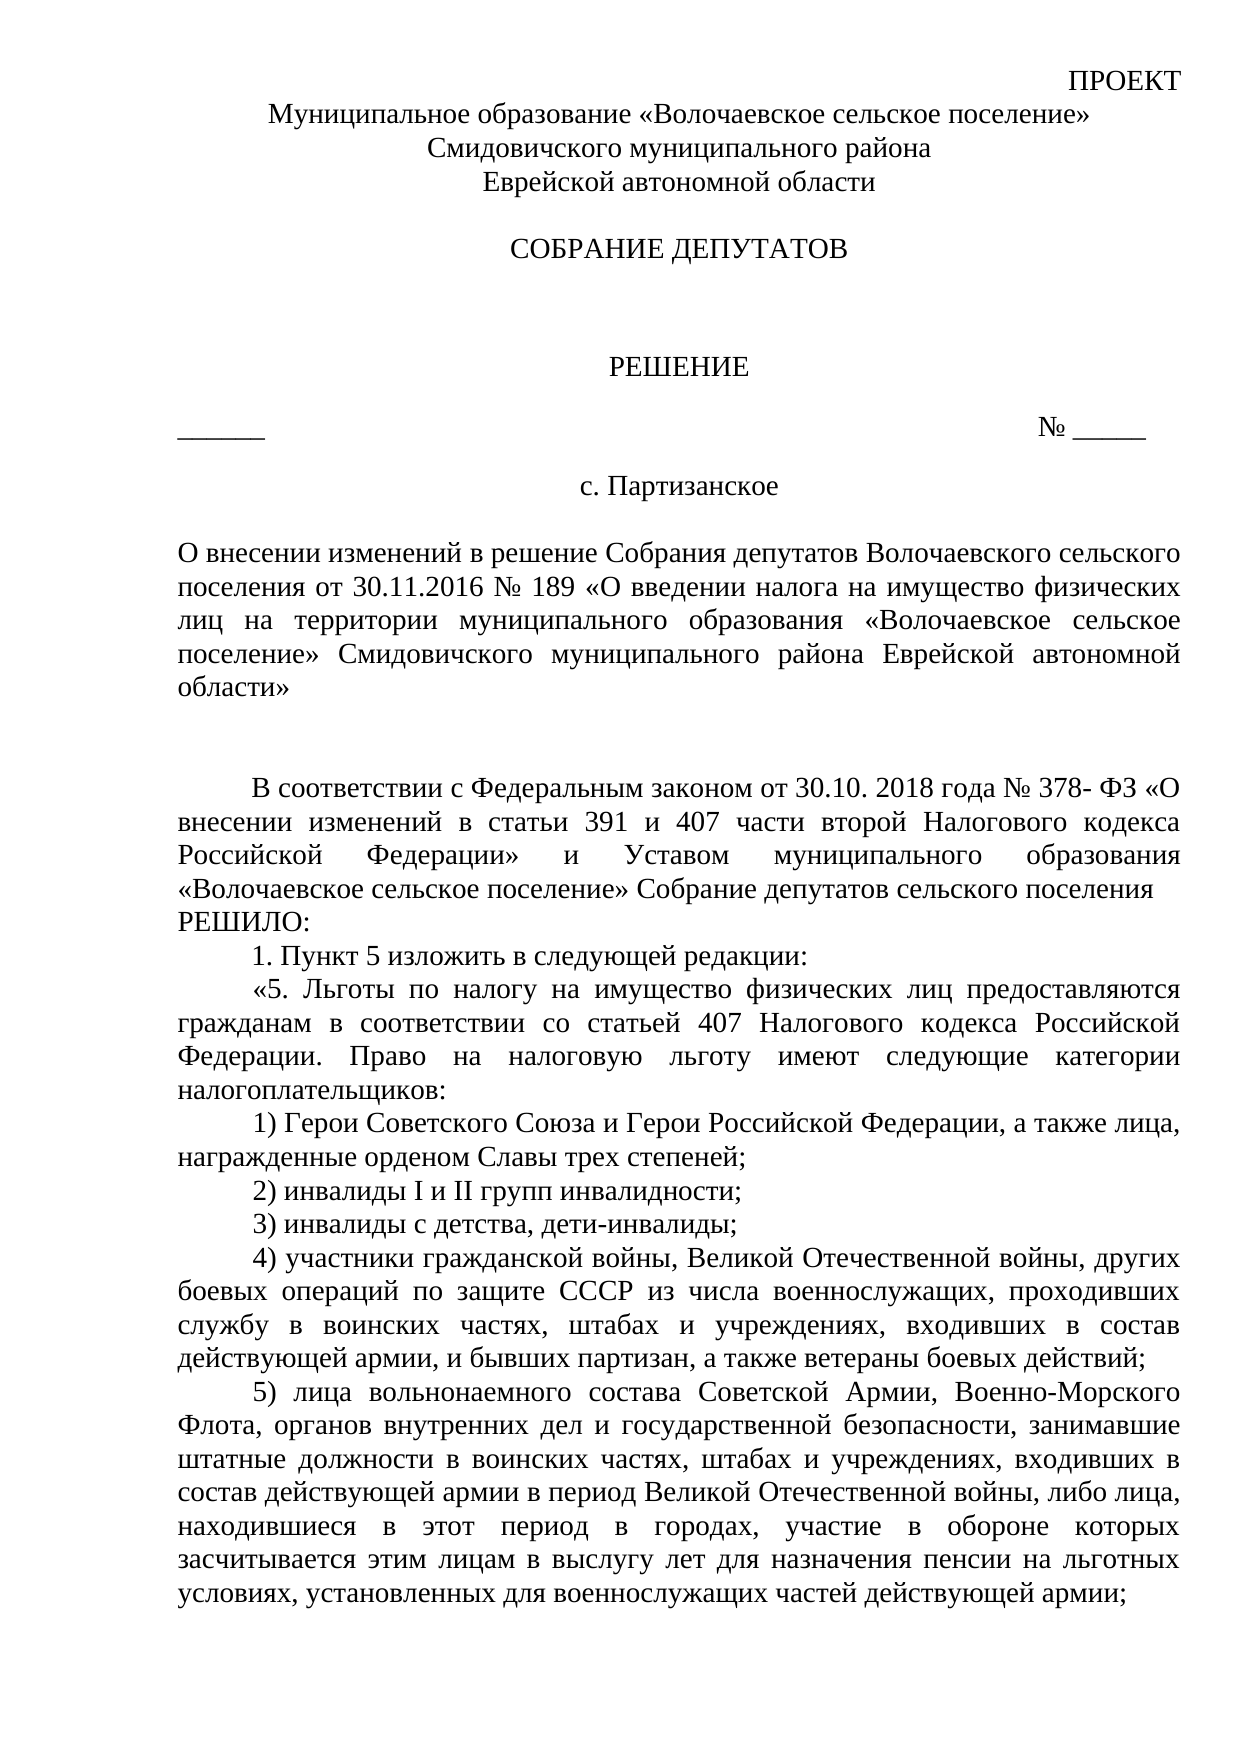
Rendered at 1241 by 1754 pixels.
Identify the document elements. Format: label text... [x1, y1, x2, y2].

text РЕШИЛО: [177, 904, 1181, 938]
subtitle с. Партизанское [177, 468, 1181, 502]
text 1. Пункт 5 изложить в следующей редакции: [177, 938, 1181, 971]
text 3) инвалиды с детства, дети-инвалиды; [177, 1206, 1181, 1240]
text Смидовичского муниципального района [177, 130, 1181, 164]
text О внесении изменений в решение Собрания депутатов Волочаевского сельского поселения от 30.11.2016 № 189 «О введении налога на имущество физических лиц на территории муниципального образования «Волочаевское сельское поселение» Смидовичского муниципального района Еврейской автономной области» [177, 535, 1181, 703]
text Еврейской автономной области [177, 164, 1181, 197]
text 4) участники гражданской войны, Великой Отечественной войны, других боевых операций по защите СССР из числа военнослужащих, проходивших службу в воинских частях, штабах и учреждениях, входивших в состав действующей армии, и бывших партизан, а также ветераны боевых действий; [177, 1240, 1181, 1374]
title ПРОЕКТ [177, 63, 1181, 97]
text В соответствии с Федеральным законом от 30.10. 2018 года № 378- ФЗ «О внесении изменений в статьи 391 и 407 части второй Налогового кодекса Российской Федерации» и Уставом муниципального образования «Волочаевское сельское поселение» Собрание депутатов сельского поселения [177, 770, 1181, 904]
title Муниципальное образование «Волочаевское сельское поселение» [177, 97, 1181, 130]
text «5. Льготы по налогу на имущество физических лиц предоставляются гражданам в соответствии со статьей 407 Налогового кодекса Российской Федерации. Право на налоговую льготу имеют следующие категории налогоплательщиков: [177, 971, 1181, 1106]
text СОБРАНИЕ ДЕПУТАТОВ [177, 231, 1181, 264]
text 5) лица вольнонаемного состава Советской Армии, Военно-Морского Флота, органов внутренних дел и государственной безопасности, занимавшие штатные должности в воинских частях, штабах и учреждениях, входивших в состав действующей армии в период Великой Отечественной войны, либо лица, находившиеся в этот период в городах, участие в обороне которых засчитывается этим лицам в выслугу лет для назначения пенсии на льготных условиях, установленных для военнослужащих частей действующей армии; [177, 1374, 1181, 1609]
text РЕШЕНИЕ [177, 349, 1181, 383]
text 1) Герои Советского Союза и Герои Российской Федерации, а также лица, награжденные орденом Славы трех степеней; [177, 1106, 1181, 1173]
text ______ № _____ [177, 409, 1181, 442]
text 2) инвалиды I и II групп инвалидности; [177, 1173, 1181, 1206]
